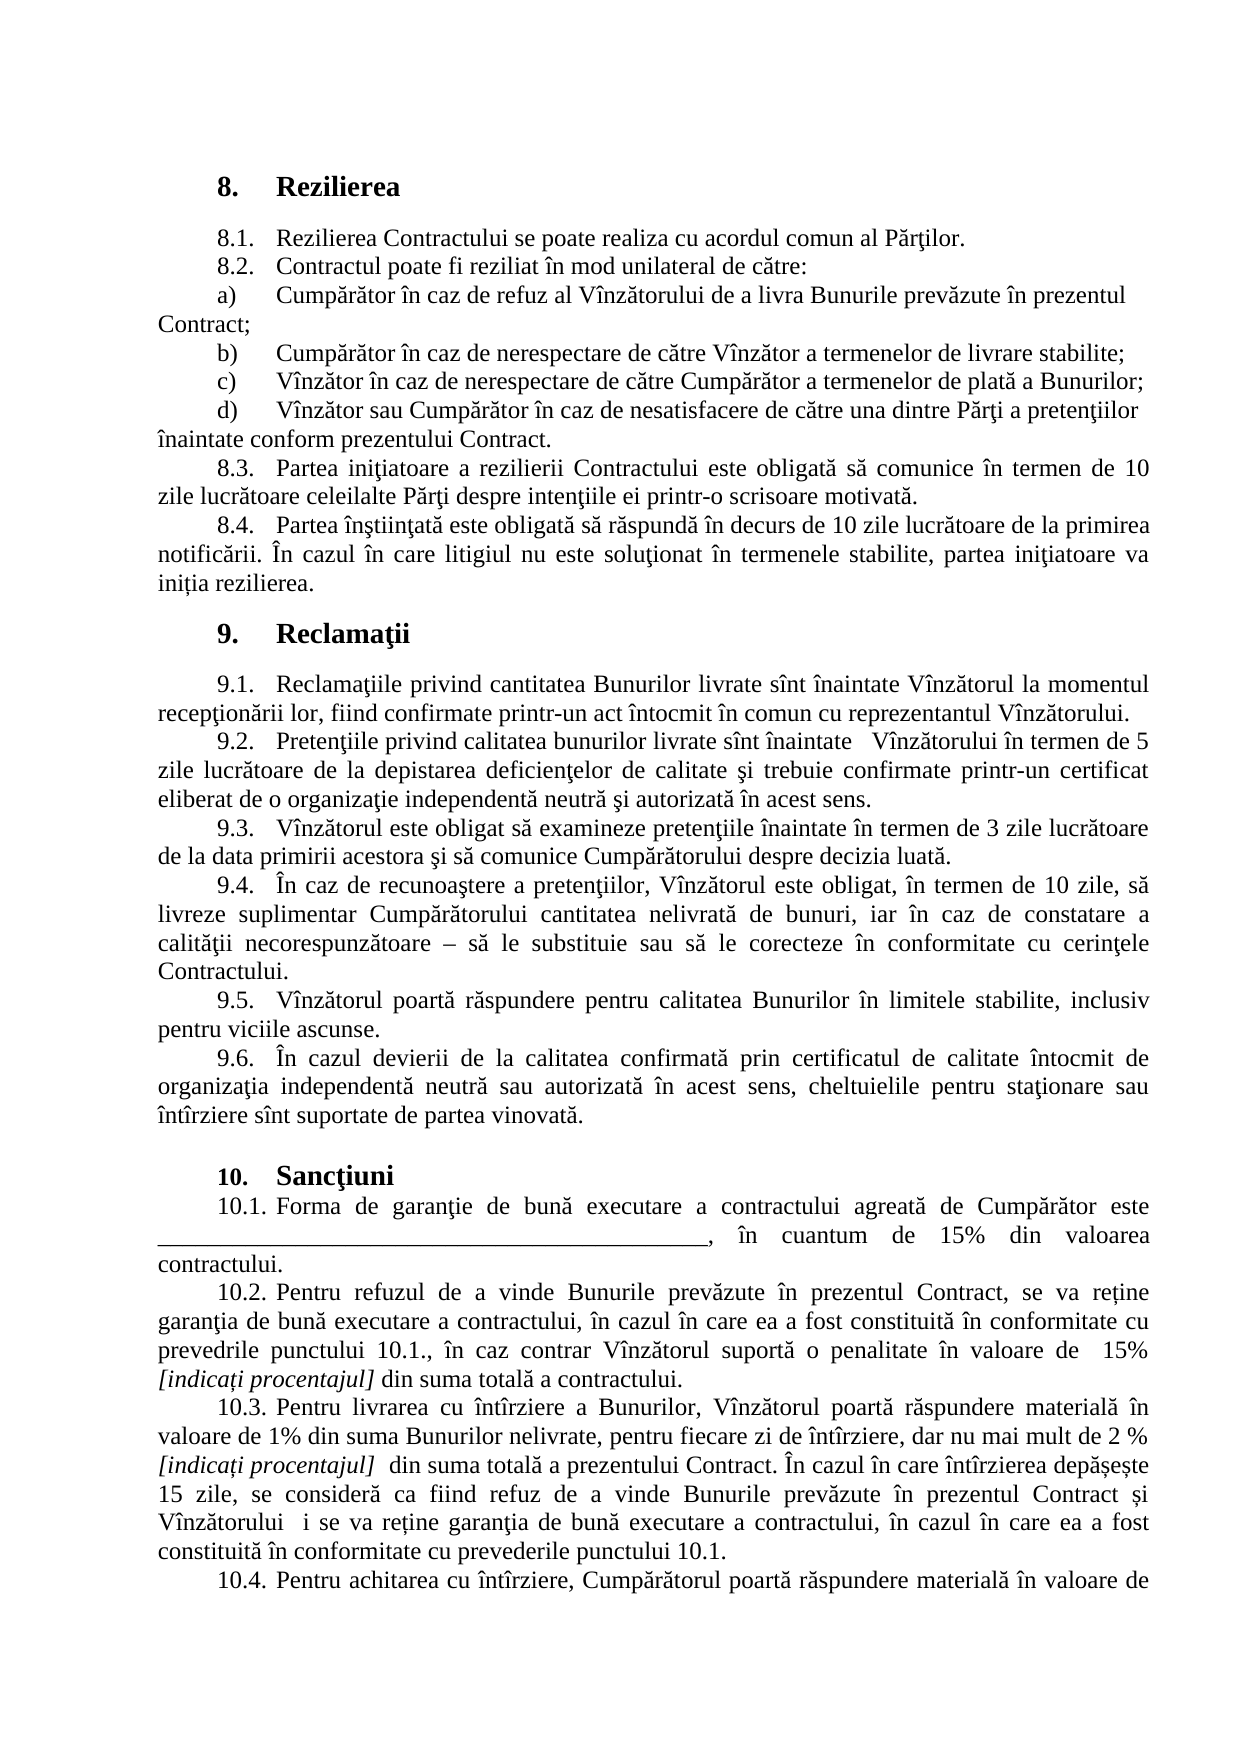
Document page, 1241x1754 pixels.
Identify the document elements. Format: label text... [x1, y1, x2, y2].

table_cell Rezilierea [146, 150, 1162, 223]
table_cell Reclamaţii [146, 596, 1162, 669]
table_cell Rezilierea Contractului se poate realiza cu acordul comun al Părţilor. Contractul poate fi reziliat în mod unilateral de către: Cumpărător în caz de refuz al Vînzătorului de a livra Bunurile prevăzute în prezentul Contract; Cumpărător în caz de nerespectare de către Vînzător a termenelor de livrare stabilite; Vînzător în caz de nerespectare de către Cumpărător a termenelor de plată a Bunurilor; Vînzător sau Cumpărător în caz de nesatisfacere de către una dintre Părţi a pretenţiilor înaintate conform prezentului Contract. Partea iniţiatoare a rezilierii Contractului este obligată să comunice în termen de 10 zile lucrătoare celeilalte Părţi despre intenţiile ei printr-o scrisoare motivată. Partea înştiinţată este obligată să răspundă în decurs de 10 zile lucrătoare de la primirea notificării. În cazul în care litigiul nu este soluţionat în termenele stabilite, partea iniţiatoare va iniția rezilierea. [146, 223, 1162, 596]
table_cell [146, 669, 1162, 1594]
